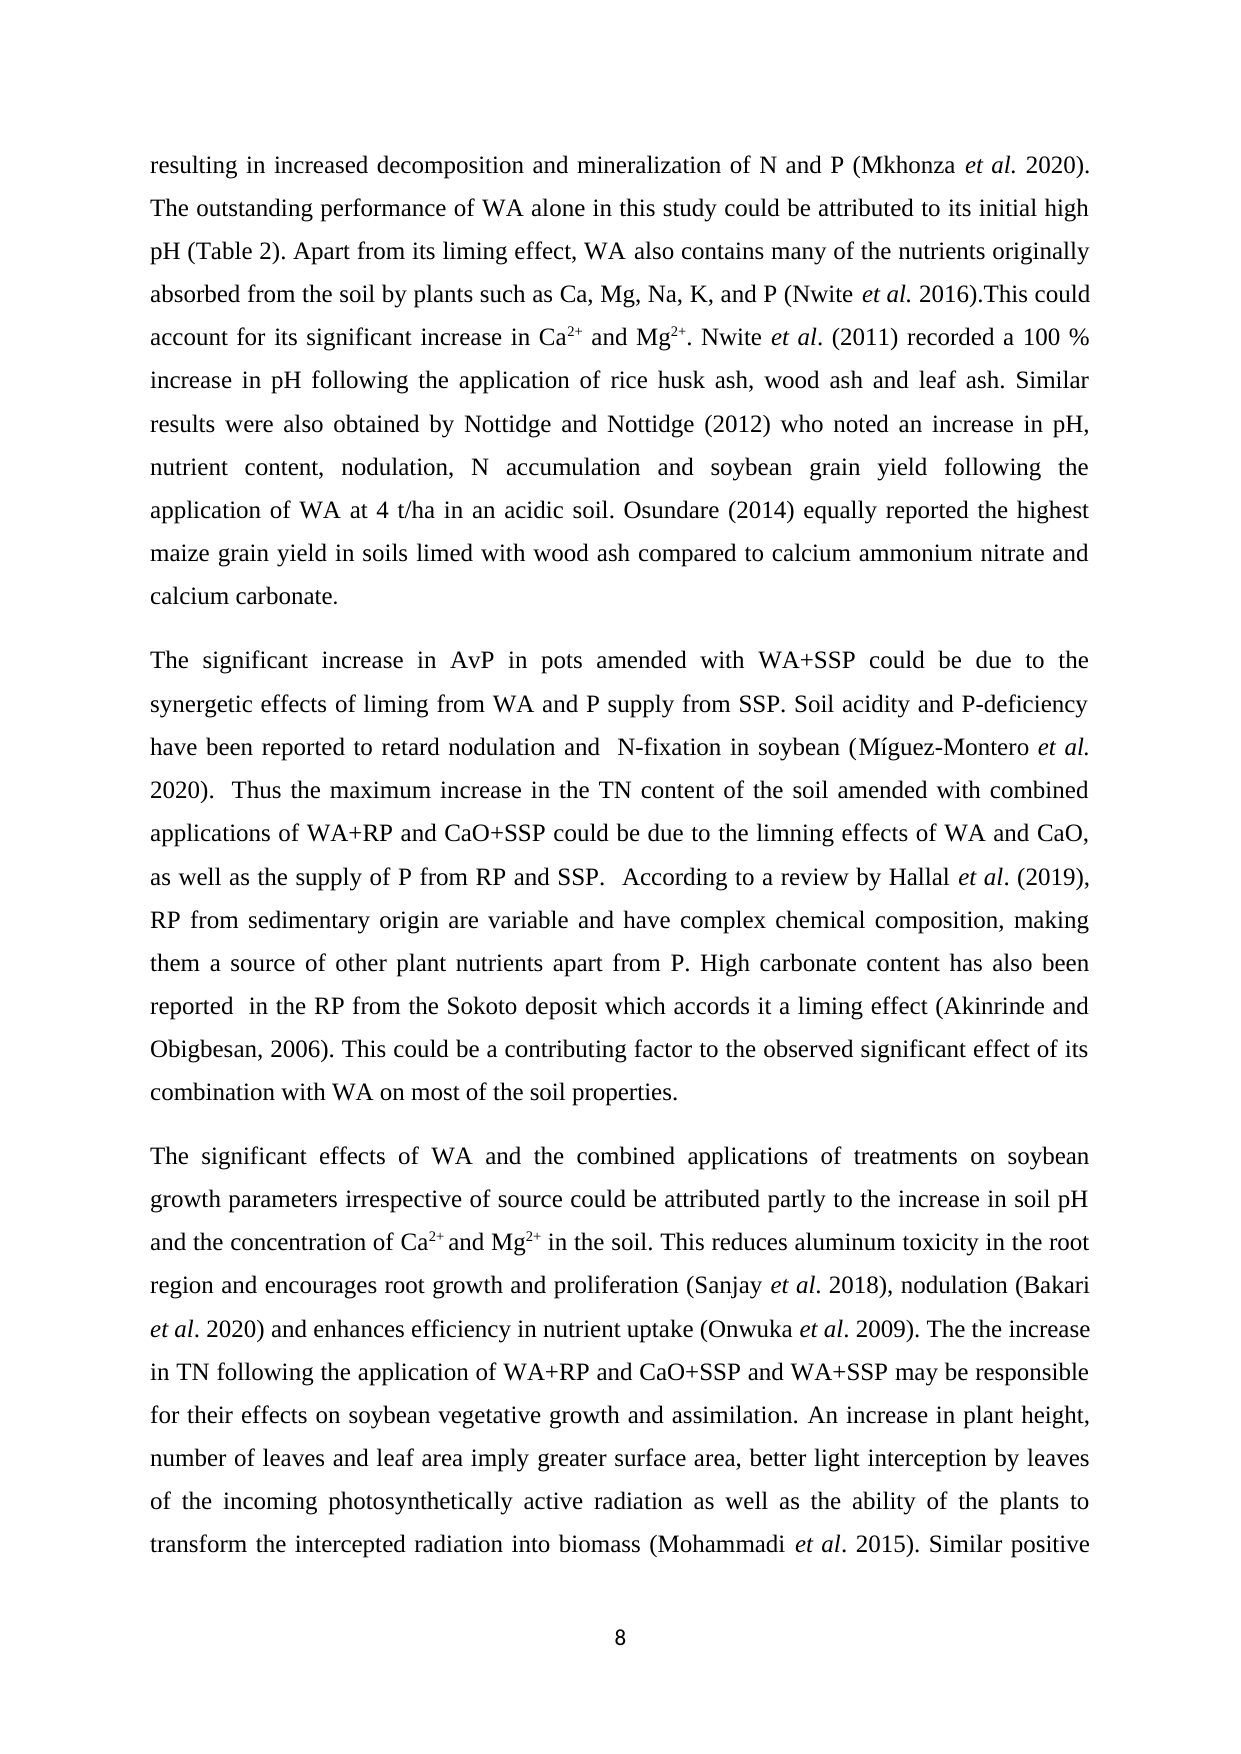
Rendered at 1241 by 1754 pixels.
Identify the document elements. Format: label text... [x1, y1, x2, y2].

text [150, 1141, 1090, 1558]
text The significant increase in AvP in pots amended with WA+SSP could be due to the synergetic effects of liming from WA and P supply from SSP. Soil acidity and P-deficiency have been reported to retard nodulation and N-fixation in soybean (Míguez-Montero et al. 2020). Thus the maximum increase in the TN content of the soil amended with combined applications of WA+RP and CaO+SSP could be due to the limning effects of WA and CaO, as well as the supply of P from RP and SSP. According to a review by Hallal et al. (2019), RP from sedimentary origin are variable and have complex chemical composition, making them a source of other plant nutrients apart from P. High carbonate content has also been reported in the RP from the Sokoto deposit which accords it a liming effect (Akinrinde and Obigbesan, 2006). This could be a contributing factor to the observed significant effect of its combination with WA on most of the soil properties. [150, 646, 1090, 1106]
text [150, 150, 1090, 610]
